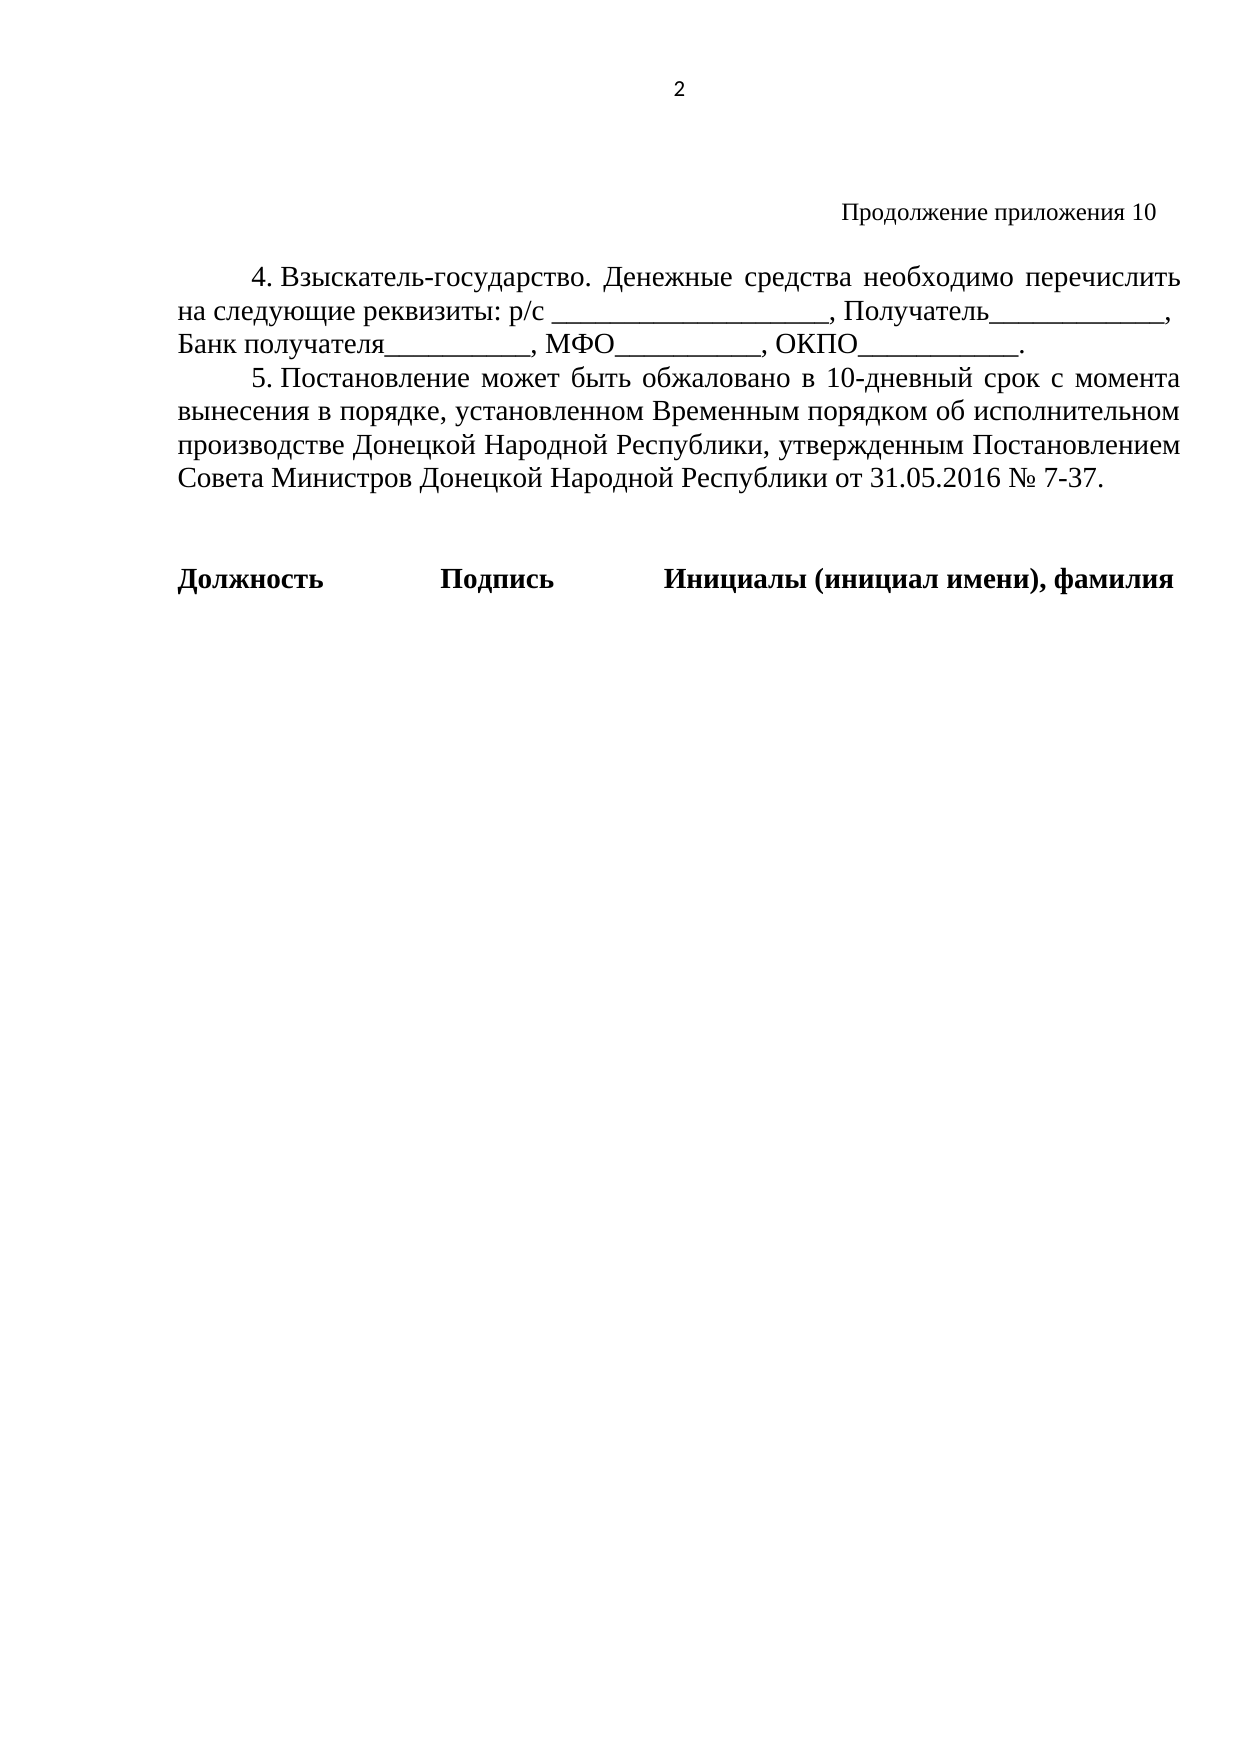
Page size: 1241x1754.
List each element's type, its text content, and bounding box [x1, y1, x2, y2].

text Банк получателя__________, МФО__________, ОКПО___________. [177, 326, 1181, 360]
text Должность Подпись Инициалы (инициал имени), фамилия [177, 561, 1181, 595]
text 5. Постановление может быть обжаловано в 10-дневный срок с момента вынесения в порядке, установленном Временным порядком об исполнительном производстве Донецкой Народной Республики, утвержденным Постановлением Совета Министров Донецкой Народной Республики от 31.05.2016 № 7-37. [177, 360, 1181, 494]
text Продолжение приложения 10 [841, 197, 1181, 226]
text 4. Взыскатель-государство. Денежные средства необходимо перечислить на следующие реквизиты: р/с ___________________, Получатель____________, [177, 259, 1181, 326]
